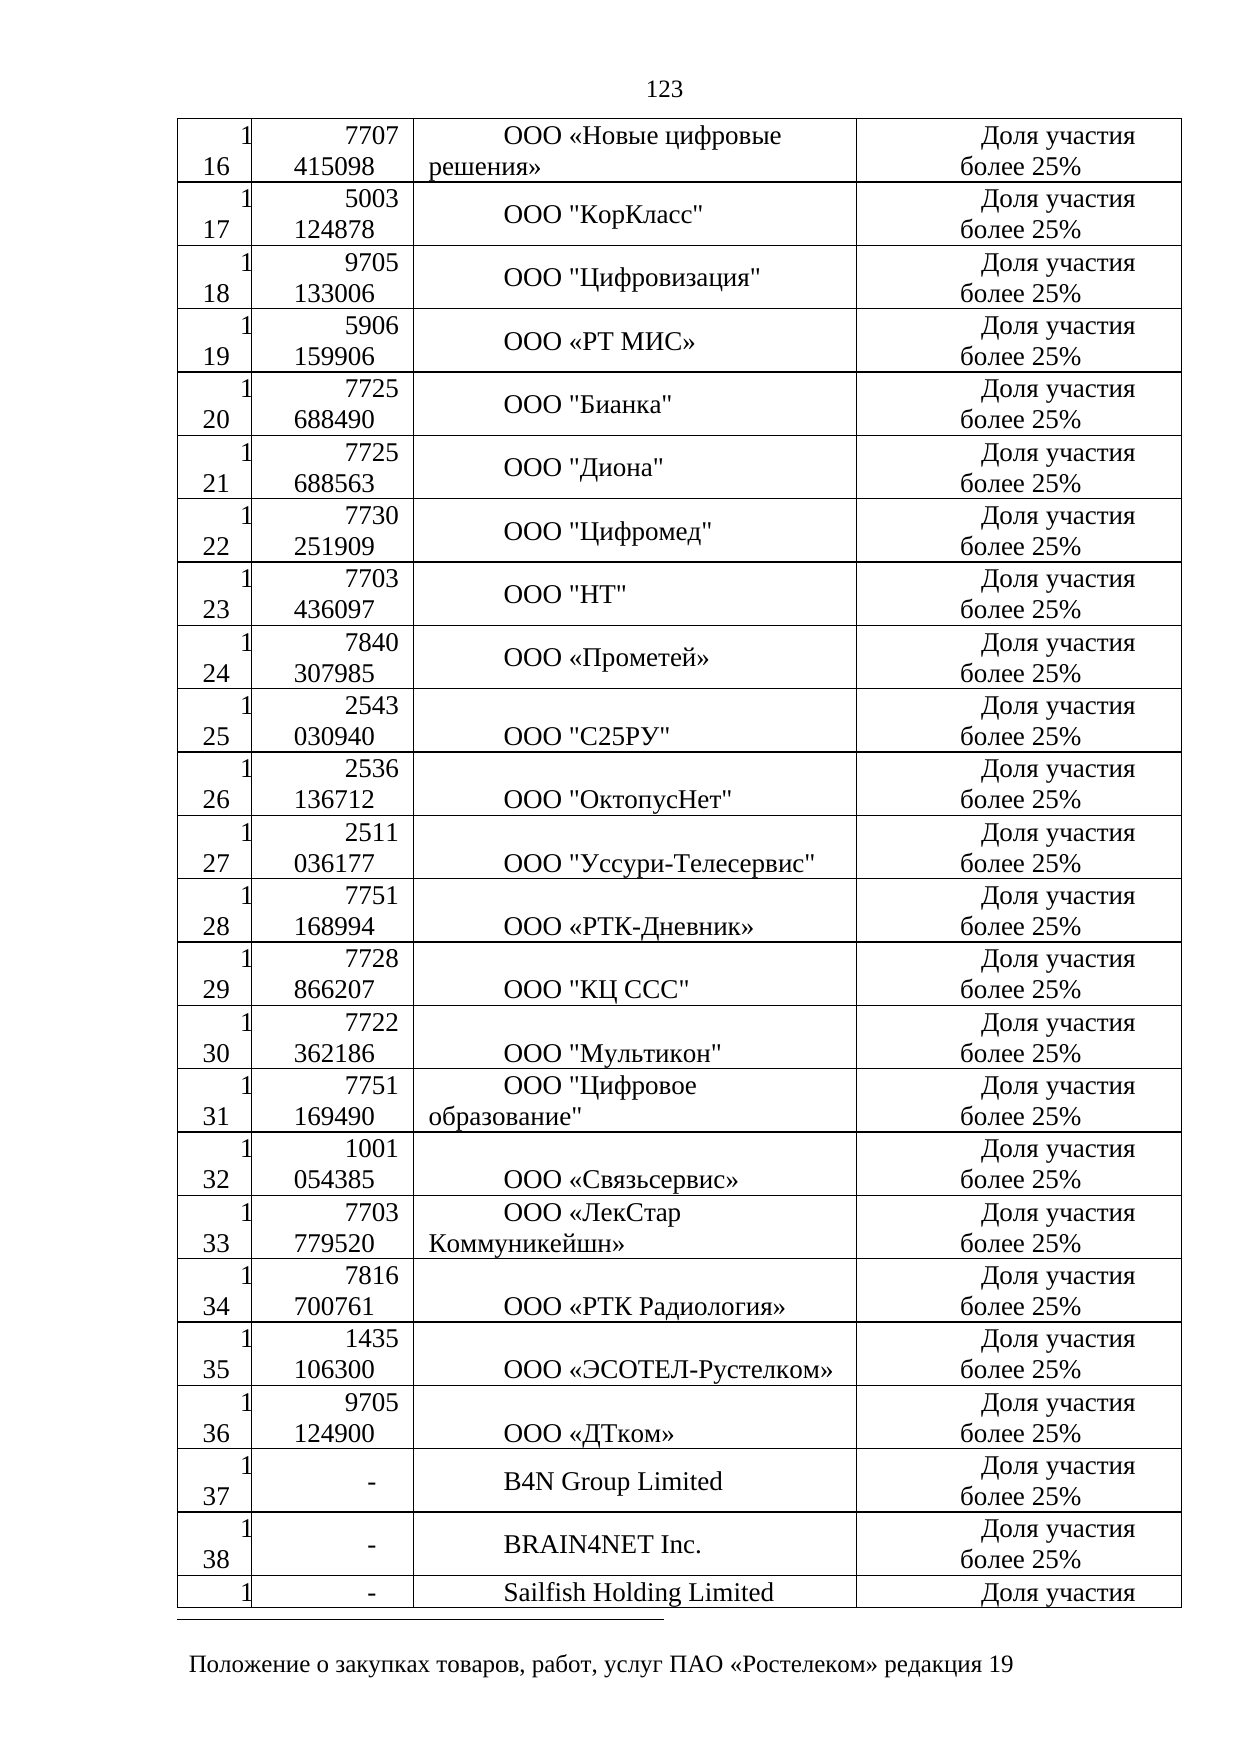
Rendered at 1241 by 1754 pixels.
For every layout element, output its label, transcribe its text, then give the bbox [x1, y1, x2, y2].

table_cell ООО "Цифромед" [414, 499, 856, 561]
table_cell Доля участия более 25% [857, 1513, 1181, 1575]
table_cell 1001054385 [252, 1133, 413, 1195]
table_cell 128 [178, 879, 251, 941]
table_cell 7725688563 [252, 436, 413, 498]
table_cell 122 [178, 499, 251, 561]
table_cell Доля участия более 25% [857, 563, 1181, 625]
table_cell Доля участия более 25% [857, 1006, 1181, 1068]
table_cell 7703779520 [252, 1196, 413, 1258]
table_cell 116 [178, 119, 251, 181]
table_cell 2511036177 [252, 816, 413, 878]
table_cell 121 [178, 436, 251, 498]
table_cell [414, 1576, 856, 1607]
table_cell Доля участия более 25% [857, 499, 1181, 561]
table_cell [857, 119, 1181, 181]
table_cell Доля участия более 25% [857, 1069, 1181, 1131]
table_cell Доля участия более 25% [857, 753, 1181, 815]
table_cell - [252, 1576, 413, 1607]
table_cell 5906159906 [252, 309, 413, 371]
table_cell 139 [178, 1576, 251, 1607]
table_cell ООО «Новые цифровые решения» [414, 119, 856, 181]
table_cell ООО "КЦ ССС" [414, 943, 856, 1005]
table_cell 132 [178, 1133, 251, 1195]
table_cell 7840307985 [252, 626, 413, 688]
table_cell Доля участия более 25% [857, 309, 1181, 371]
table_cell Доля участия более 25% [857, 689, 1181, 751]
table_cell ООО "КорКласс" [414, 183, 856, 245]
table_cell Доля участия более 25% [857, 436, 1181, 498]
table_cell 123 [178, 563, 251, 625]
table_cell ООО "Мультикон" [414, 1006, 856, 1068]
table_cell ООО «Связьсервис» [414, 1133, 856, 1195]
table_cell Доля участия более 25% [857, 816, 1181, 878]
table_cell ООО «РТ МИС» [414, 309, 856, 371]
table_cell 9705124900 [252, 1386, 413, 1448]
table_cell - [252, 1513, 413, 1575]
table_cell Доля участия более 25% [857, 246, 1181, 308]
table_cell 118 [178, 246, 251, 308]
table_cell 136 [178, 1386, 251, 1448]
table_cell ООО «ДТком» [414, 1386, 856, 1448]
table_cell 117 [178, 183, 251, 245]
table_cell 7707415098 [252, 119, 413, 181]
table_cell 1435106300 [252, 1323, 413, 1385]
table_cell Доля участия более 25% [857, 1133, 1181, 1195]
table_cell 130 [178, 1006, 251, 1068]
table_cell Доля участия более 25% [857, 1259, 1181, 1321]
table_cell 9705133006 [252, 246, 413, 308]
table_cell 134 [178, 1259, 251, 1321]
table_cell ООО "С25РУ" [414, 689, 856, 751]
table_cell Доля участия более 25% [857, 1323, 1181, 1385]
table_cell Доля участия более 25% [857, 373, 1181, 435]
table_cell Доля участия более 25% [857, 879, 1181, 941]
table_cell 2536136712 [252, 753, 413, 815]
table_cell Доля участия более 25% [857, 1386, 1181, 1448]
table_cell 129 [178, 943, 251, 1005]
table_cell ООО "Цифровое образование" [414, 1069, 856, 1131]
table_cell 137 [178, 1449, 251, 1511]
table_cell Доля участия более 25% [857, 1449, 1181, 1511]
table_cell ООО «ЭСОТЕЛ-Рустелком» [414, 1323, 856, 1385]
table_cell BRAIN4NET Inc. [414, 1513, 856, 1575]
table_cell - [252, 1449, 413, 1511]
table_cell 7751168994 [252, 879, 413, 941]
table_cell ООО "Бианка" [414, 373, 856, 435]
table_cell 127 [178, 816, 251, 878]
table_cell ООО «Прометей» [414, 626, 856, 688]
table_cell B4N Group Limited [414, 1449, 856, 1511]
table_cell 124 [178, 626, 251, 688]
table_cell 7722362186 [252, 1006, 413, 1068]
table_cell 138 [178, 1513, 251, 1575]
table_cell 7725688490 [252, 373, 413, 435]
table_cell 119 [178, 309, 251, 371]
table_cell 7703436097 [252, 563, 413, 625]
table_cell 2543030940 [252, 689, 413, 751]
table_cell Доля участия более 25% [857, 183, 1181, 245]
table_cell ООО «РТК-Дневник» [414, 879, 856, 941]
table_cell Доля участия более 25% [857, 943, 1181, 1005]
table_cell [857, 1576, 1181, 1607]
table_cell ООО "НТ" [414, 563, 856, 625]
table_cell ООО "Цифровизация" [414, 246, 856, 308]
table_cell ООО "Уссури-Телесервис" [414, 816, 856, 878]
table_cell 126 [178, 753, 251, 815]
table_cell Доля участия более 25% [857, 626, 1181, 688]
table_cell ООО "ОктопусНет" [414, 753, 856, 815]
table_cell ООО «ЛекСтар Коммуникейшн» [414, 1196, 856, 1258]
table_cell 133 [178, 1196, 251, 1258]
table_cell 7816700761 [252, 1259, 413, 1321]
table_cell 135 [178, 1323, 251, 1385]
table_cell ООО "Диона" [414, 436, 856, 498]
table_cell 120 [178, 373, 251, 435]
table_cell 131 [178, 1069, 251, 1131]
table_cell ООО «РТК Радиология» [414, 1259, 856, 1321]
table_cell 5003124878 [252, 183, 413, 245]
table_cell 7751169490 [252, 1069, 413, 1131]
table_cell 7730251909 [252, 499, 413, 561]
table_cell 125 [178, 689, 251, 751]
table_cell Доля участия более 25% [857, 1196, 1181, 1258]
table_cell 7728866207 [252, 943, 413, 1005]
